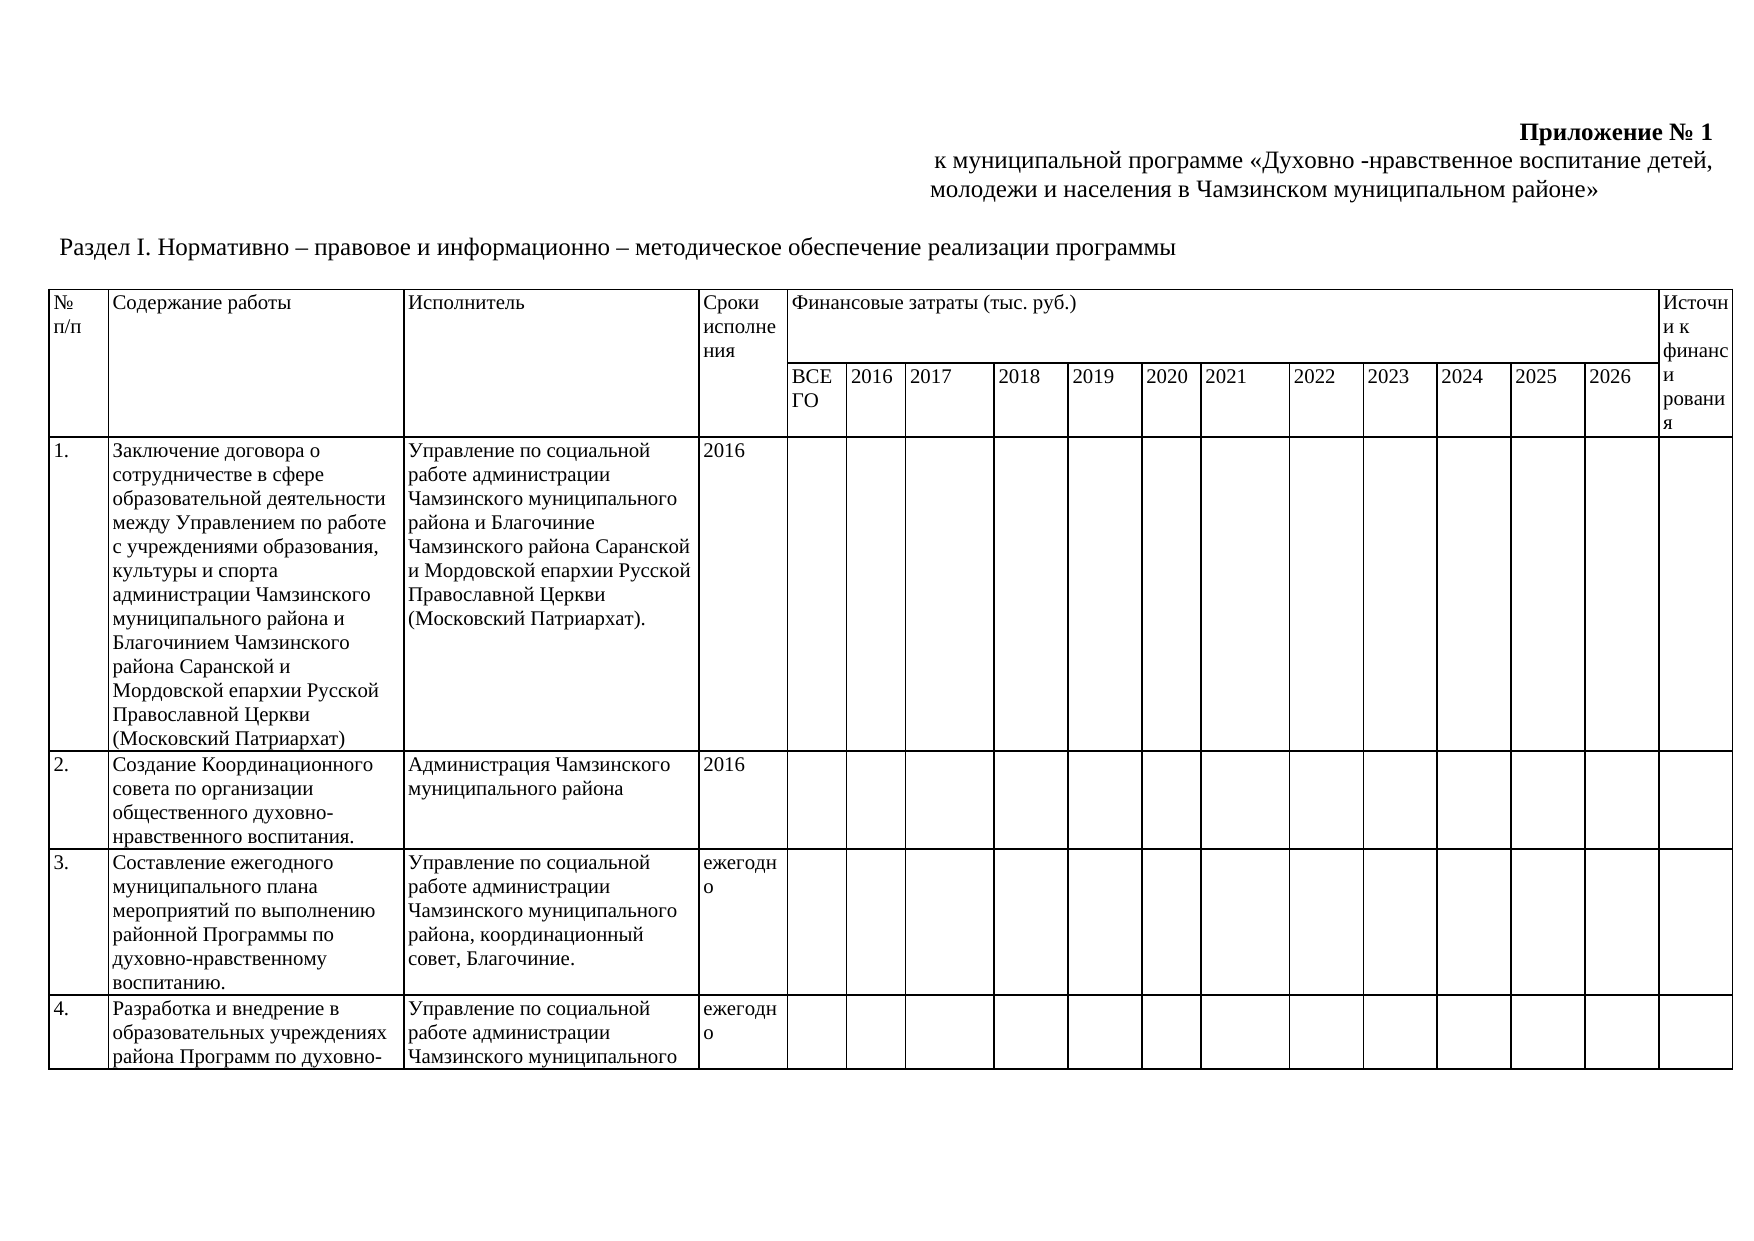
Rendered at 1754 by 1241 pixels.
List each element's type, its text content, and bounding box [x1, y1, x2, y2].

table_cell 2018 [995, 364, 1067, 436]
table_cell [1438, 438, 1510, 750]
table_cell [1290, 438, 1363, 750]
table_cell [1438, 996, 1510, 1068]
table_cell [1364, 850, 1436, 994]
table_cell [906, 752, 993, 848]
table_cell [906, 996, 993, 1068]
table_cell [995, 850, 1067, 994]
table_cell [847, 996, 905, 1068]
table_cell [700, 362, 787, 436]
table_cell [788, 996, 846, 1068]
table_cell [995, 996, 1067, 1068]
table_cell [1069, 996, 1141, 1068]
table_cell [1202, 752, 1289, 848]
table_cell 2025 [1512, 364, 1584, 436]
table_cell [847, 752, 905, 848]
table_cell 2. [50, 752, 108, 848]
table_cell Управление по социальной работе администрации Чамзинского муниципального района и Благочиние Чамзинского района Саранской и Мордовской епархии Русской Православной Церкви (Московский Патриархат). [405, 438, 698, 750]
table_cell [788, 850, 846, 994]
table_cell Заключение договора о сотрудничестве в сфере образовательной деятельности между Управлением по работе с учреждениями образования, культуры и спорта администрации Чамзинского муниципального района и Благочинием Чамзинского района Саранской и Мордовской епархии Русской Православной Церкви (Московский Патриархат) [109, 438, 403, 750]
table_cell 2016 [847, 364, 905, 436]
table_cell ежегодно [700, 996, 787, 1068]
table_header Исполнитель [405, 290, 698, 362]
table_header Источни к финанси рования [1660, 290, 1732, 436]
table_cell [1660, 996, 1732, 1068]
table_cell [1660, 438, 1732, 750]
table_cell [906, 850, 993, 994]
table_cell [995, 438, 1067, 750]
table_cell 2016 [700, 438, 787, 750]
table_cell [50, 362, 108, 436]
table_cell 4. [50, 996, 108, 1068]
text молодежи и населения в Чамзинском муниципальном районе» [59, 174, 1713, 203]
table_cell [1512, 850, 1584, 994]
table_cell Администрация Чамзинского муниципального района [405, 752, 698, 848]
table_cell [1586, 438, 1658, 750]
table_cell Создание Координационного совета по организации общественного духовно-нравственного воспитания. [109, 752, 403, 848]
table_cell [109, 362, 403, 436]
table_cell [1660, 752, 1732, 848]
table_cell [906, 438, 993, 750]
table_cell 1. [50, 438, 108, 750]
table_cell 2026 [1586, 364, 1658, 436]
table_cell [1660, 850, 1732, 994]
table_header Финансовые затраты (тыс. руб.) [788, 290, 1658, 362]
text Приложение № 1 к муниципальной программе «Духовно -нравственное воспитание детей, [59, 117, 1713, 174]
table_cell [1438, 752, 1510, 848]
table_cell [405, 362, 698, 436]
table_cell [1364, 996, 1436, 1068]
table_cell Составление ежегодного муниципального плана мероприятий по выполнению районной Программы по духовно-нравственному воспитанию. [109, 850, 403, 994]
table_cell 2022 [1290, 364, 1363, 436]
table_cell [1586, 752, 1658, 848]
table_cell [1364, 752, 1436, 848]
table_cell [1143, 438, 1200, 750]
table_cell [847, 438, 905, 750]
table_cell [995, 752, 1067, 848]
table_cell [1290, 850, 1363, 994]
table_cell [1364, 438, 1436, 750]
table_cell Управление по социальной работе администрации Чамзинского муниципального района, координационный совет, Благочиние. [405, 850, 698, 994]
table_cell [1069, 438, 1141, 750]
table_cell 2021 [1202, 364, 1289, 436]
table_cell ВСЕГО [788, 364, 846, 436]
table_cell [1069, 850, 1141, 994]
table_cell 2023 [1364, 364, 1436, 436]
table_cell [1586, 996, 1658, 1068]
table_cell 2017 [906, 364, 993, 436]
table_cell [788, 438, 846, 750]
table_cell [1586, 850, 1658, 994]
table_cell [1202, 850, 1289, 994]
table_cell ежегодно [700, 850, 787, 994]
table_cell [1069, 752, 1141, 848]
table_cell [405, 996, 698, 1068]
table_header Сроки исполнения [700, 290, 787, 362]
table_cell [1512, 438, 1584, 750]
table_cell [1438, 850, 1510, 994]
table_cell [1202, 996, 1289, 1068]
table_cell [1512, 996, 1584, 1068]
table_header Содержание работы [109, 290, 403, 362]
text Раздел I. Нормативно – правовое и информационно – методическое обеспечение реализации программы [59, 232, 1713, 260]
table_cell 2024 [1438, 364, 1510, 436]
table_cell [1290, 752, 1363, 848]
table_cell [1143, 752, 1200, 848]
table_cell 2016 [700, 752, 787, 848]
table_cell [1290, 996, 1363, 1068]
table_header № п/п [50, 290, 108, 362]
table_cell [109, 996, 403, 1068]
table_cell [788, 752, 846, 848]
table_cell [1512, 752, 1584, 848]
table_cell [1202, 438, 1289, 750]
table_cell 3. [50, 850, 108, 994]
table_cell [847, 850, 905, 994]
table_cell [1143, 850, 1200, 994]
table_cell 2020 [1143, 364, 1200, 436]
table_cell [1143, 996, 1200, 1068]
table_cell 2019 [1069, 364, 1141, 436]
